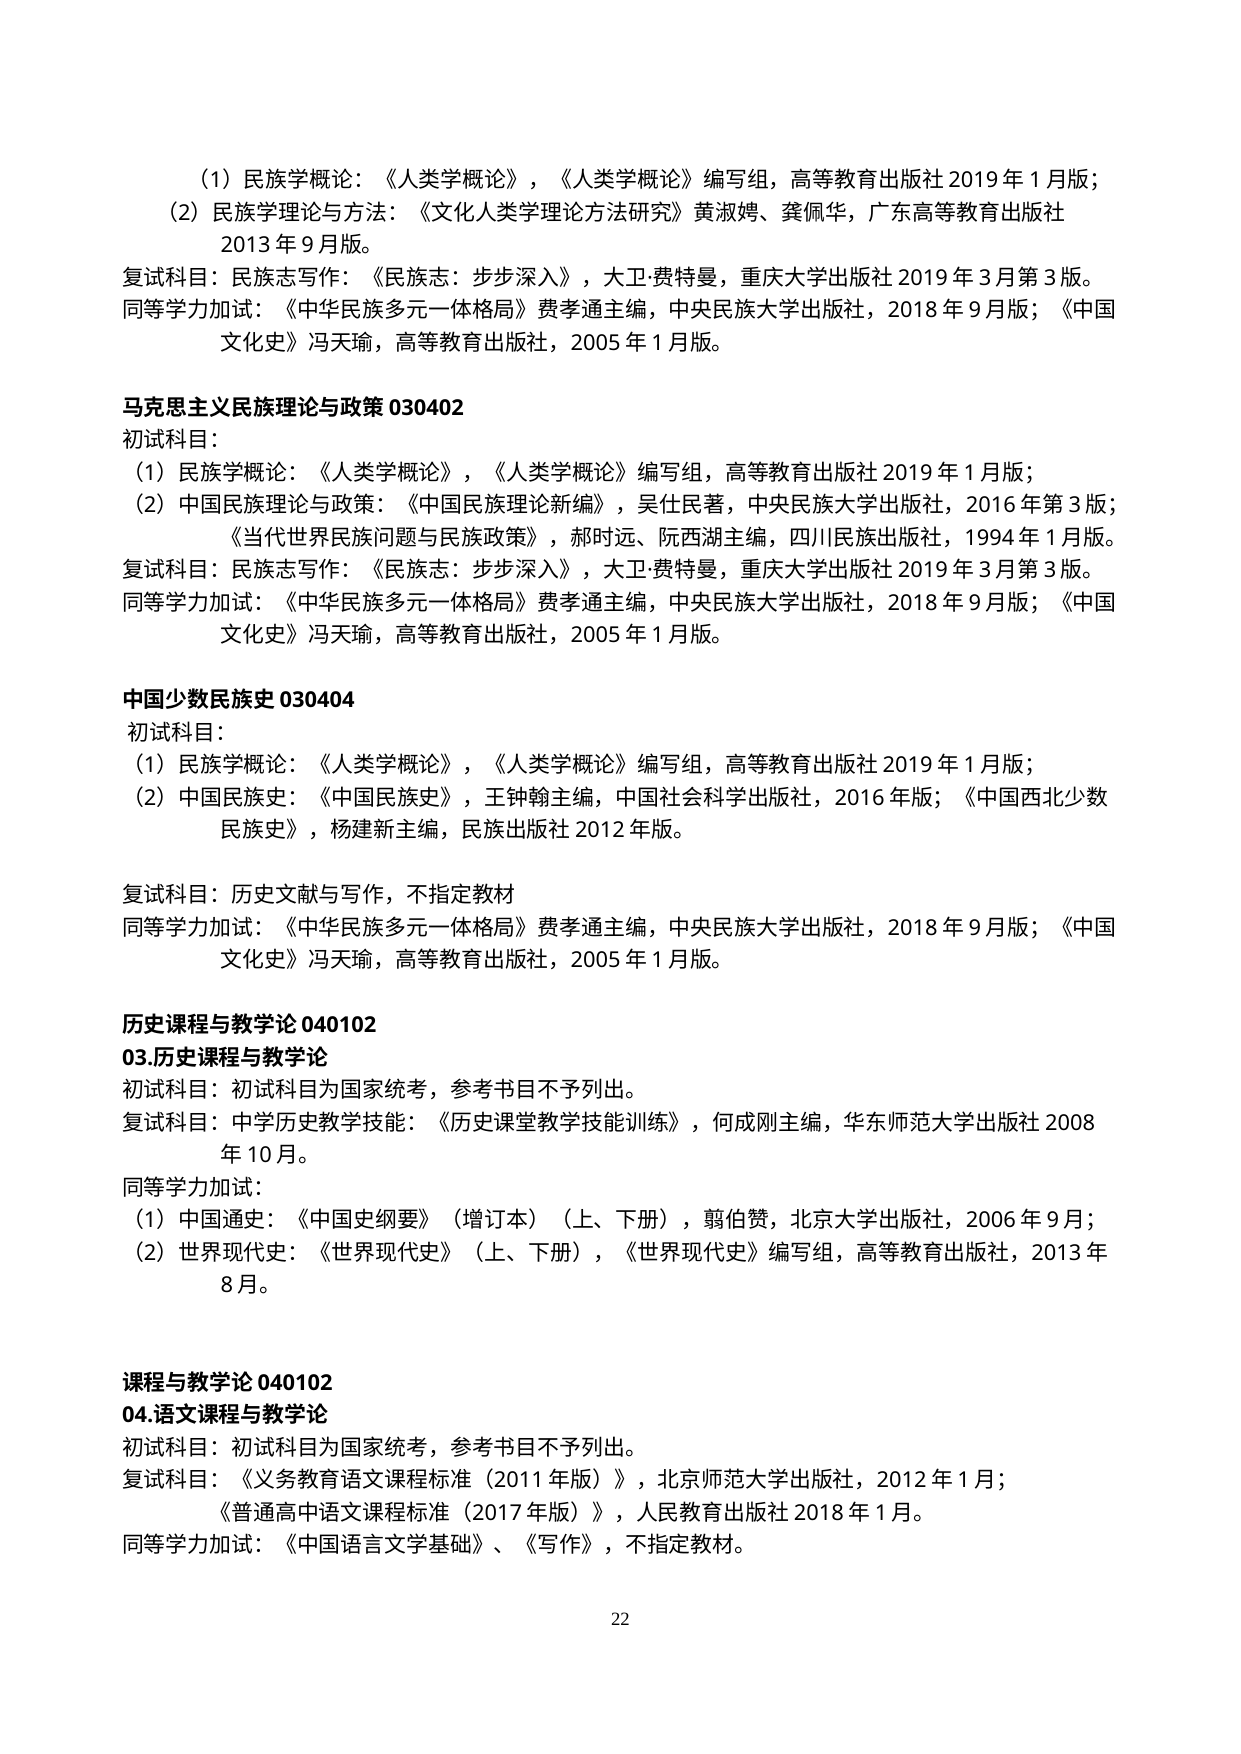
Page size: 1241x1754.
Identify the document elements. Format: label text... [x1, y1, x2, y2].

text 初试科目： [122, 422, 1118, 454]
text 同等学力加试： [122, 1169, 1118, 1202]
text （1）民族学概论：《人类学概论》，《人类学概论》编写组，高等教育出版社2019年1月版； [122, 454, 1118, 487]
text 复试科目：民族志写作：《民族志：步步深入》，大卫·费特曼，重庆大学出版社2019年3月第3版。 [122, 552, 1118, 584]
text （2）世界现代史：《世界现代史》（上、下册），《世界现代史》编写组，高等教育出版社，2013年8月。 [122, 1234, 1118, 1299]
text 复试科目：《义务教育语文课程标准（2011年版）》，北京师范大学出版社，2012年1月； [122, 1462, 1118, 1494]
text 课程与教学论040102 [122, 1364, 1118, 1397]
text 同等学力加试：《中华民族多元一体格局》费孝通主编，中央民族大学出版社，2018年9月版；《中国文化史》冯天瑜，高等教育出版社，2005年1月版。 [122, 292, 1118, 357]
text 复试科目：中学历史教学技能：《历史课堂教学技能训练》，何成刚主编，华东师范大学出版社2008年10月。 [122, 1104, 1118, 1169]
text 中国少数民族史030404 [122, 682, 1118, 714]
text （2）民族学理论与方法：《文化人类学理论方法研究》黄淑娉、龚佩华，广东高等教育出版社2013年9月版。 [122, 194, 1118, 259]
text （1）中国通史：《中国史纲要》（增订本）（上、下册），翦伯赞，北京大学出版社，2006年9月； [122, 1202, 1118, 1234]
text 复试科目：民族志写作：《民族志：步步深入》，大卫·费特曼，重庆大学出版社2019年3月第3版。 [122, 259, 1118, 292]
text 马克思主义民族理论与政策030402 [122, 389, 1118, 422]
text （1）民族学概论：《人类学概论》，《人类学概论》编写组，高等教育出版社2019年1月版； [122, 747, 1118, 779]
text 初试科目：初试科目为国家统考，参考书目不予列出。 [122, 1072, 1118, 1104]
text （2）中国民族史：《中国民族史》，王钟翰主编，中国社会科学出版社，2016年版；《中国西北少数民族史》，杨建新主编，民族出版社2012年版。 [122, 779, 1118, 844]
text 初试科目：初试科目为国家统考，参考书目不予列出。 [122, 1429, 1118, 1462]
text 同等学力加试：《中国语言文学基础》、《写作》，不指定教材。 [122, 1527, 1118, 1559]
text 《普通高中语文课程标准（2017年版）》，人民教育出版社 2018年1月。 [209, 1494, 1118, 1527]
text 04.语文课程与教学论 [122, 1397, 1118, 1429]
text （2）中国民族理论与政策：《中国民族理论新编》，吴仕民著，中央民族大学出版社，2016年第3版；《当代世界民族问题与民族政策》，郝时远、阮西湖主编，四川民族出版社，1994年1月版。 [122, 487, 1118, 552]
text 初试科目： [122, 714, 1118, 747]
text （1）民族学概论：《人类学概论》，《人类学概论》编写组，高等教育出版社2019年1月版； [187, 162, 1118, 194]
text 同等学力加试：《中华民族多元一体格局》费孝通主编，中央民族大学出版社，2018年9月版；《中国文化史》冯天瑜，高等教育出版社，2005年1月版。 [122, 584, 1118, 649]
text 03.历史课程与教学论 [122, 1039, 1118, 1072]
text 同等学力加试：《中华民族多元一体格局》费孝通主编，中央民族大学出版社，2018年9月版；《中国文化史》冯天瑜，高等教育出版社，2005年1月版。 [122, 909, 1118, 974]
text 复试科目：历史文献与写作，不指定教材 [122, 877, 1118, 909]
text 历史课程与教学论040102 [122, 1007, 1118, 1039]
